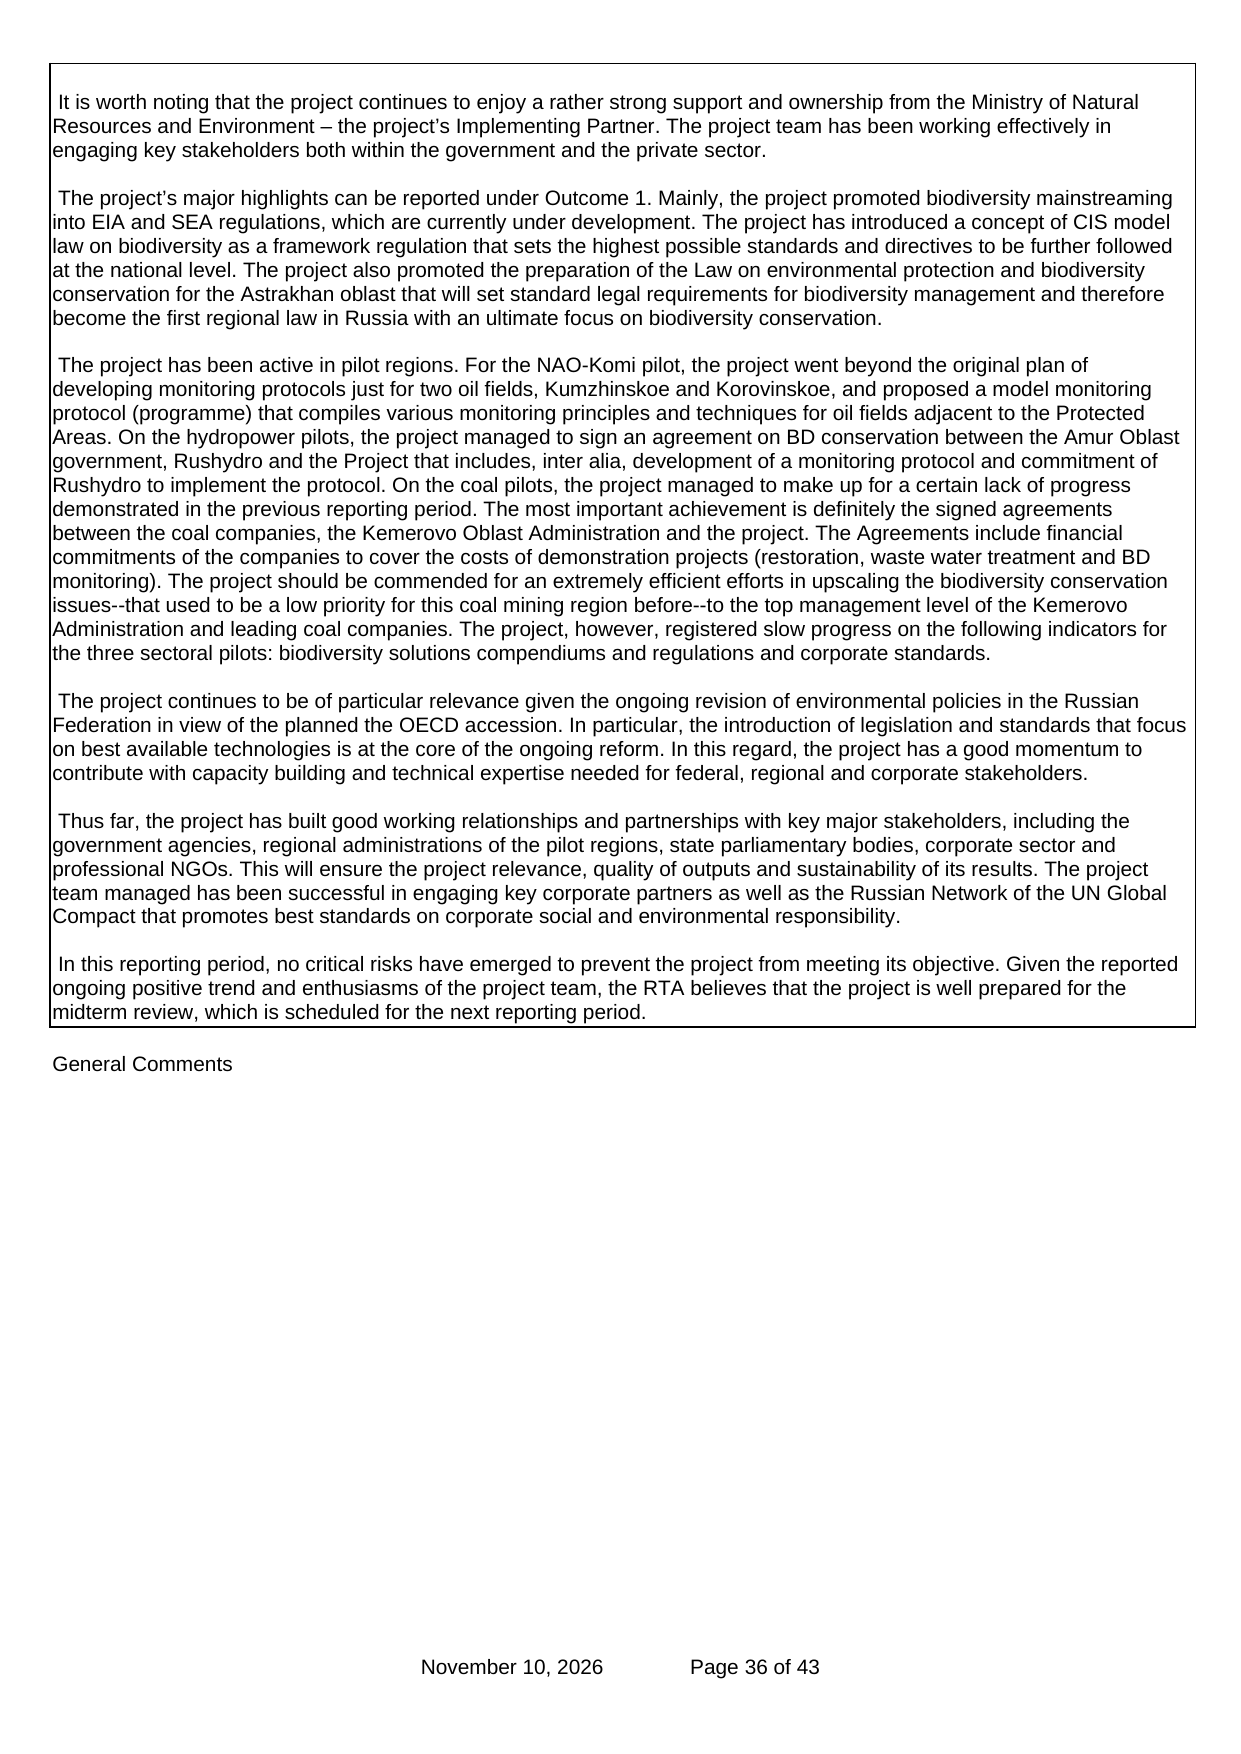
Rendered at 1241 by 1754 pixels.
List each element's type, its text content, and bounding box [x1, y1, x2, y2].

text General Comments [52, 1051, 1188, 1075]
